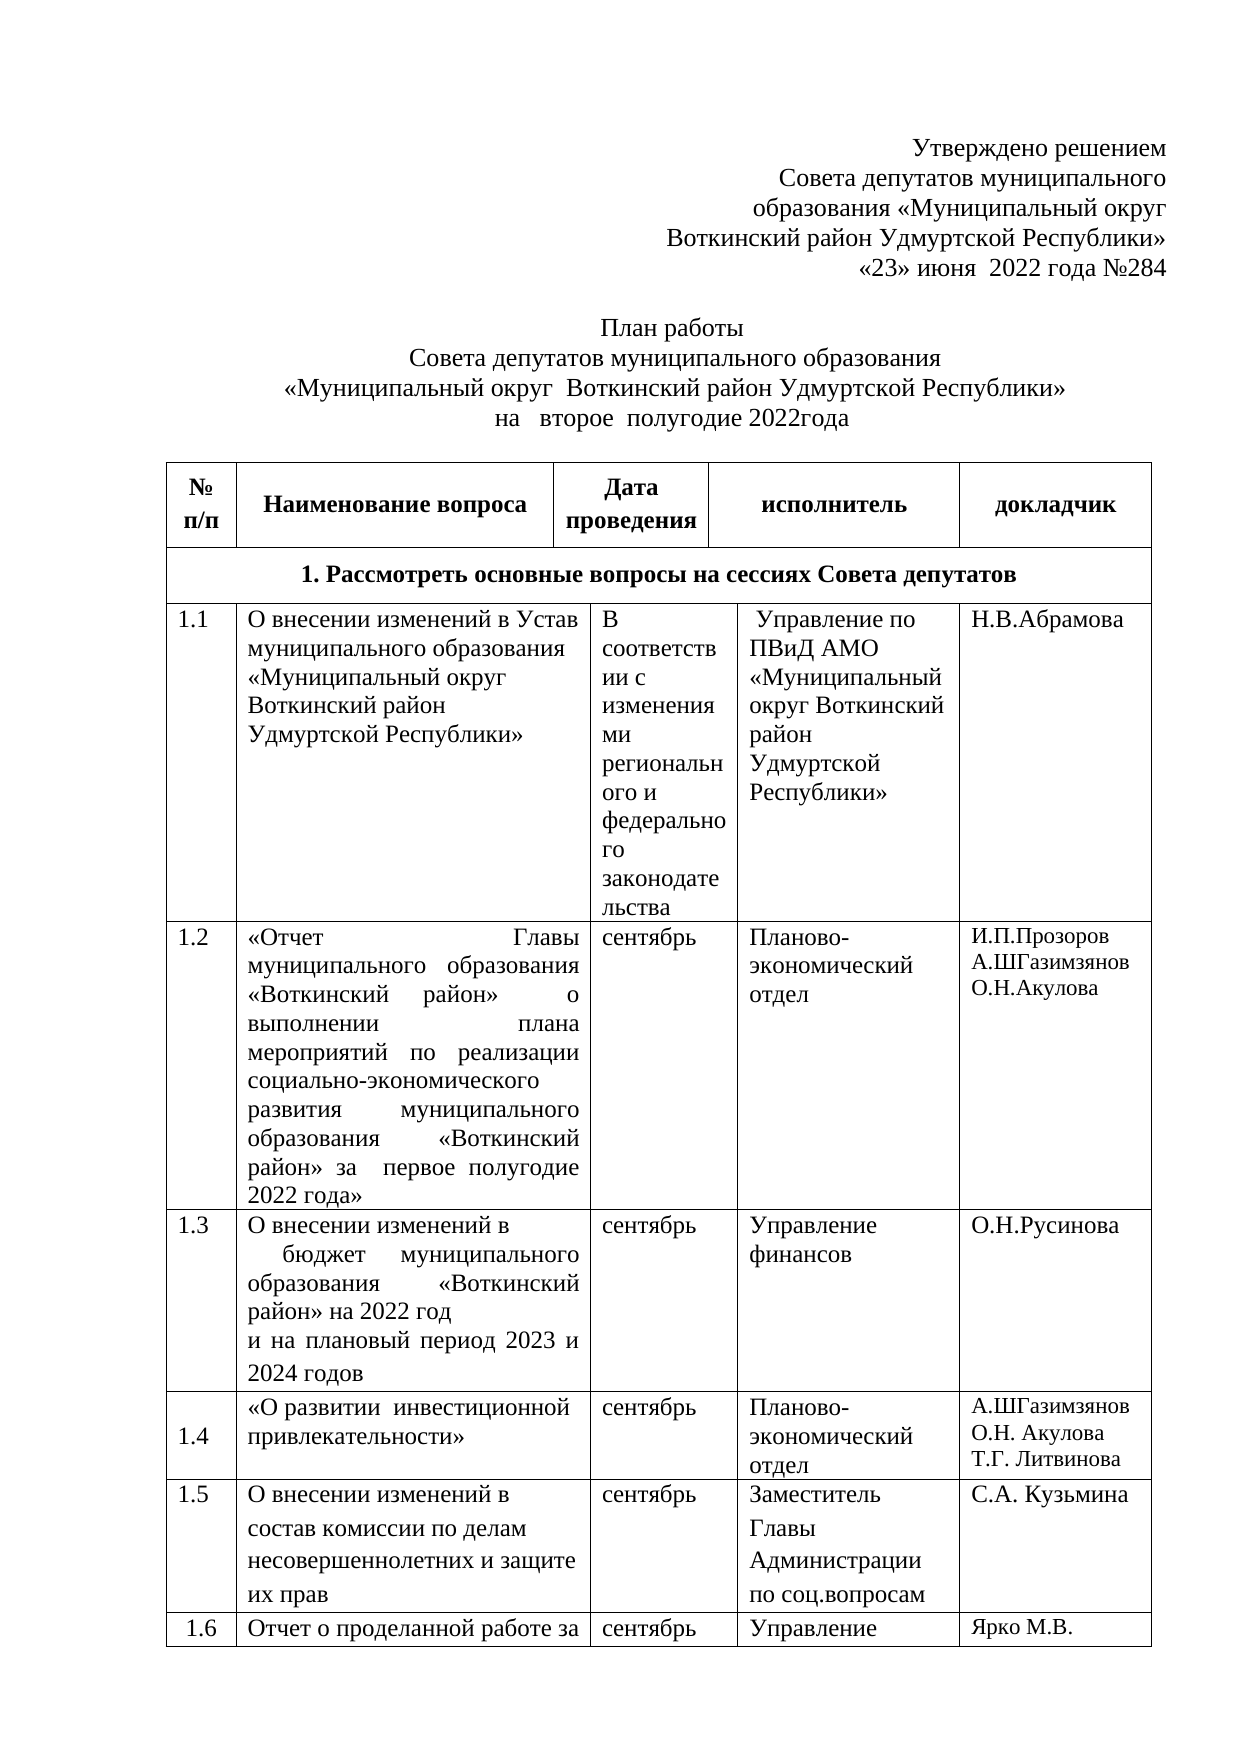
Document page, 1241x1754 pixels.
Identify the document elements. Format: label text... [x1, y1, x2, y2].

table_cell 1.6 [167, 1613, 236, 1646]
table_header № п/п [167, 463, 236, 547]
table_header докладчик [960, 463, 1151, 547]
table_header Дата проведения [554, 463, 708, 547]
table_cell сентябрь [591, 1392, 737, 1478]
table_cell 1.1 [167, 604, 236, 921]
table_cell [960, 1613, 1151, 1646]
table_cell 1.5 [167, 1480, 236, 1612]
text План работы [177, 312, 1167, 342]
text образования «Муниципальный округ [177, 192, 1167, 222]
table_cell «О развитии инвестиционной привлекательности» [237, 1392, 590, 1478]
table_cell О внесении изменений в бюджет муниципального образования «Воткинский район» на 2022 год и на плановый период 2023 и 2024 годов [237, 1210, 590, 1391]
table_header исполнитель [709, 463, 959, 547]
table_cell 1.2 [167, 922, 236, 1209]
table_cell Заместитель Главы Администрации по соц.вопросам [738, 1480, 959, 1612]
table_cell И.П.Прозоров А.ШГазимзянов О.Н.Акулова [960, 922, 1151, 1209]
table_cell В соответствии с изменениями регионального и федерального законодательства [591, 604, 737, 921]
text «23» июня 2022 года №284 [177, 252, 1167, 282]
table_cell сентябрь [591, 1613, 737, 1646]
text «Муниципальный округ Воткинский район Удмуртской Республики» [177, 372, 1167, 402]
table_cell Планово-экономический отдел [738, 922, 959, 1209]
table_cell Управление финансов [738, 1210, 959, 1391]
table_header Наименование вопроса [237, 463, 553, 547]
table_cell О.Н.Русинова [960, 1210, 1151, 1391]
table_cell сентябрь [591, 1480, 737, 1612]
table_cell А.ШГазимзянов О.Н. Акулова Т.Г. Литвинова [960, 1392, 1151, 1478]
table_cell сентябрь [591, 1210, 737, 1391]
text Совета депутатов муниципального образования [177, 342, 1167, 372]
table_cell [738, 1613, 959, 1646]
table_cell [237, 1613, 590, 1646]
table_cell О внесении изменений в Устав муниципального образования «Муниципальный округ Воткинский район Удмуртской Республики» [237, 604, 590, 921]
table_cell сентябрь [591, 922, 737, 1209]
table_cell 1.4 [167, 1392, 236, 1478]
table_cell «Отчет Главы муниципального образования «Воткинский район» о выполнении плана мероприятий по реализации социально-экономического развития муниципального образования «Воткинский район» за первое полугодие 2022 года» [237, 922, 590, 1209]
text Совета депутатов муниципального [177, 162, 1167, 192]
text на второе полугодие 2022года [177, 402, 1167, 432]
table_cell Планово-экономический отдел [738, 1392, 959, 1478]
table_cell 1.3 [167, 1210, 236, 1391]
table_cell 1. Рассмотреть основные вопросы на сессиях Совета депутатов [167, 548, 1151, 603]
table_cell О внесении изменений в состав комиссии по делам несовершеннолетних и защите их прав [237, 1480, 590, 1612]
text Воткинский район Удмуртской Республики» [177, 222, 1167, 252]
text Утверждено решением [177, 132, 1167, 162]
table_cell С.А. Кузьмина [960, 1480, 1151, 1612]
table_cell Н.В.Абрамова [960, 604, 1151, 921]
table_cell Управление по ПВиД АМО «Муниципальный округ Воткинский район Удмуртской Республики» [738, 604, 959, 921]
